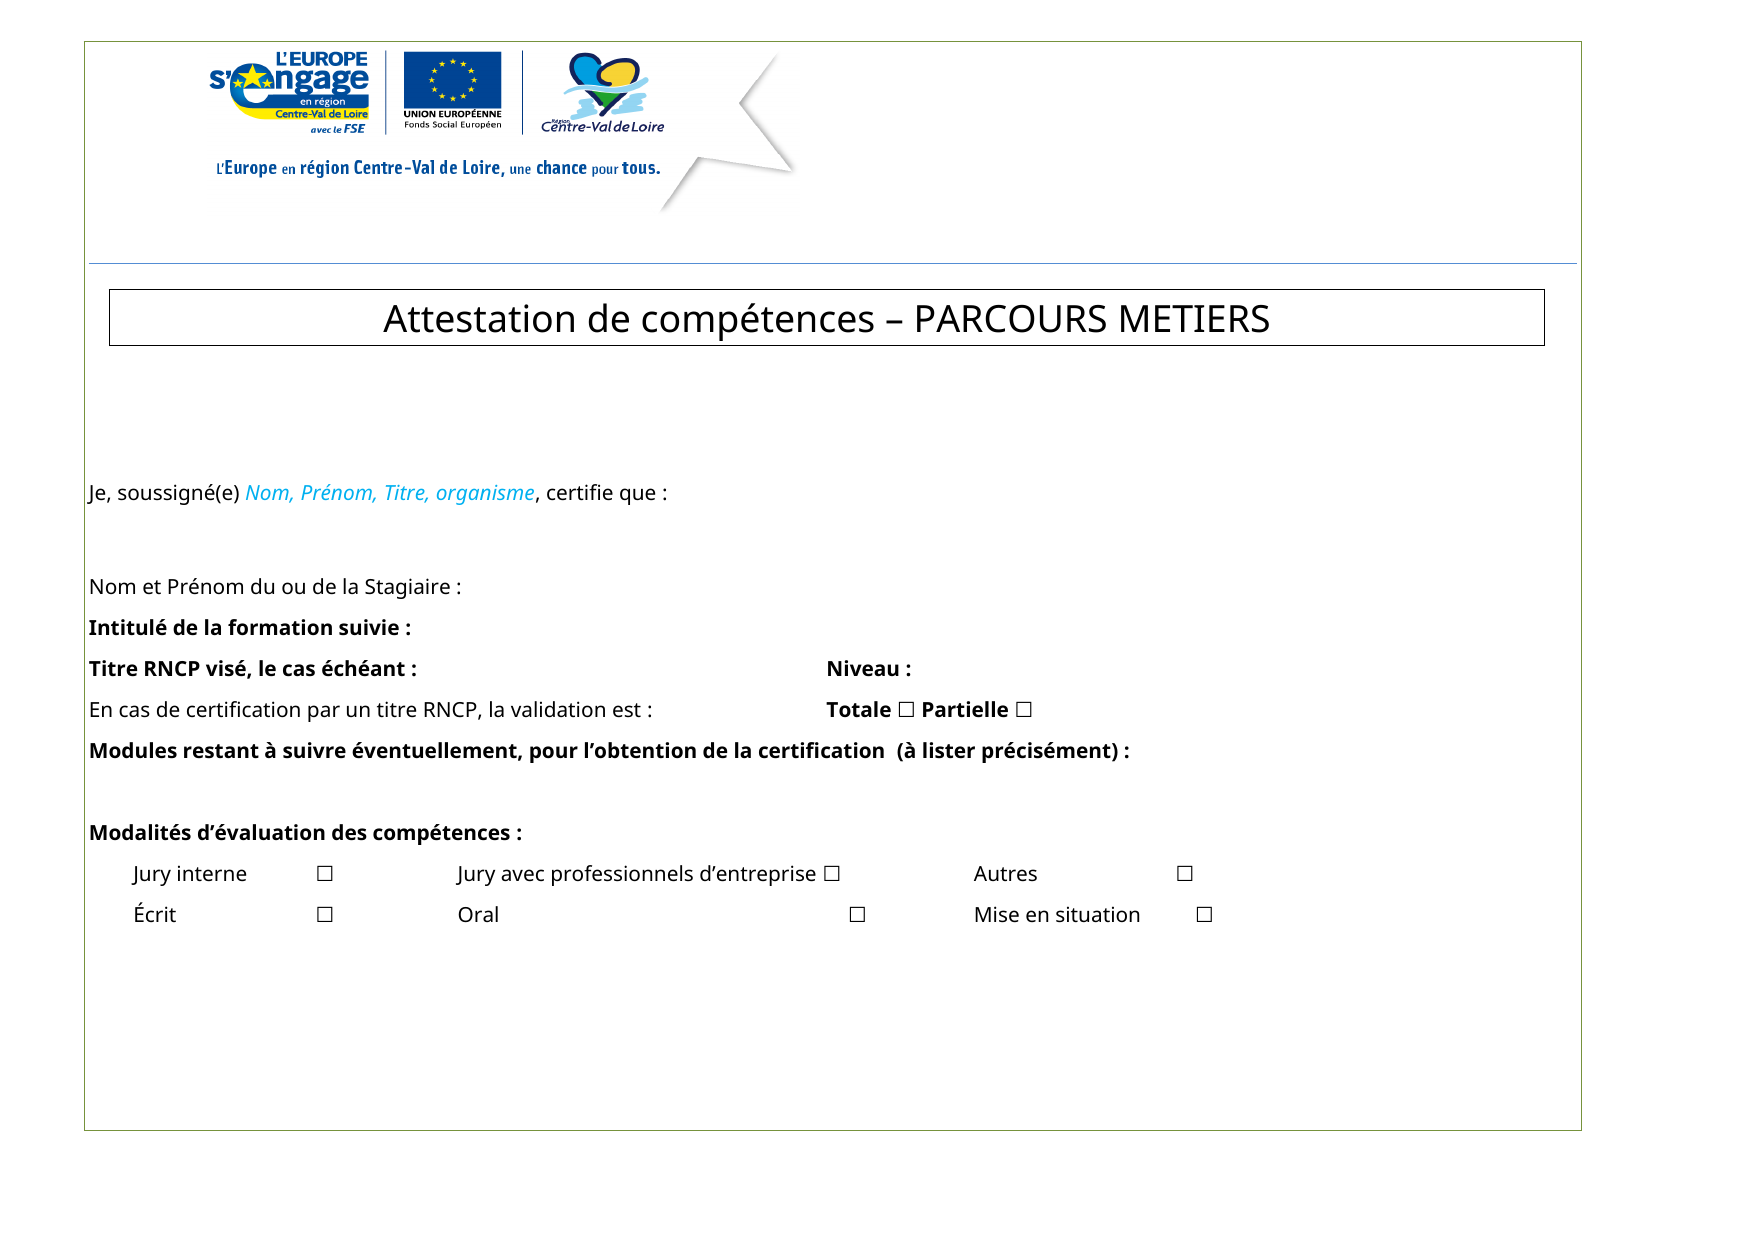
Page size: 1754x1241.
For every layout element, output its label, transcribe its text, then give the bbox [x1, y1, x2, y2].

text Modalités d’évaluation des compétences : [89, 818, 1577, 846]
text Je, soussigné(e) Nom, Prénom, Titre, organisme, certifie que : [89, 478, 1577, 506]
picture [206, 50, 800, 216]
text Écrit Oral Mise en situation [133, 900, 1577, 928]
text Nom et Prénom du ou de la Stagiaire : [89, 572, 1577, 601]
text Modules restant à suivre éventuellement, pour l’obtention de la certification (à lister précisément) : [89, 736, 1577, 764]
text Jury interne Jury avec professionnels d’entreprise Autres [133, 859, 1577, 887]
text Attestation de compétences – PARCOURS METIERS [110, 290, 1544, 345]
text Intitulé de la formation suivie : [89, 613, 1577, 642]
text En cas de certification par un titre RNCP, la validation est : Totale Partielle [89, 695, 1577, 724]
text Titre RNCP visé, le cas échéant : Niveau : [89, 654, 1577, 683]
